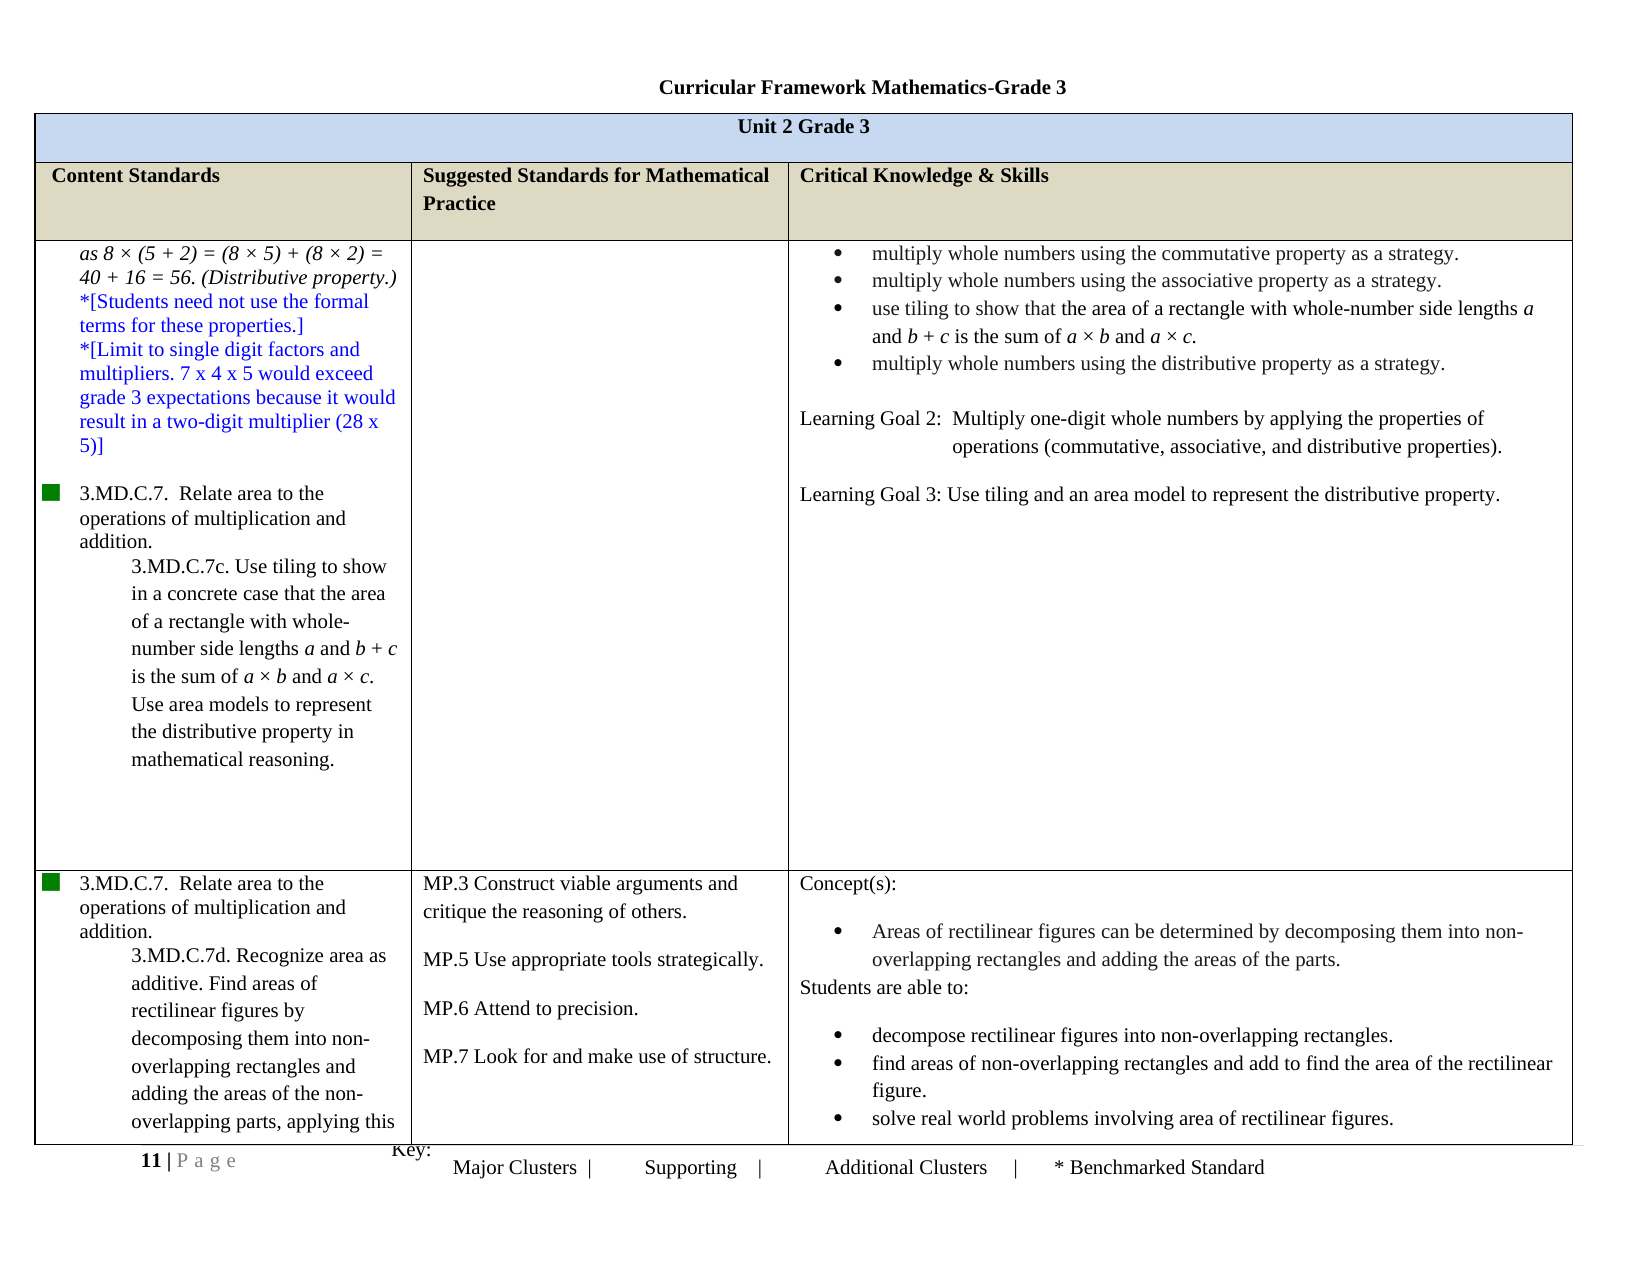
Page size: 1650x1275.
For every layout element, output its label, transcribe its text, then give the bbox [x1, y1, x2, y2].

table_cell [36, 241, 411, 870]
picture [42, 484, 60, 501]
table_cell Suggested Standards for Mathematical Practice [412, 163, 788, 240]
table_header Unit 2 Grade 3 [36, 114, 1572, 162]
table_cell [36, 871, 411, 1144]
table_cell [789, 241, 1572, 870]
table_cell Critical Knowledge & Skills [789, 163, 1572, 240]
picture [42, 873, 60, 891]
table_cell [412, 871, 788, 1144]
table_cell Content Standards [36, 163, 411, 240]
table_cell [789, 871, 1572, 1144]
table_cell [412, 241, 788, 870]
